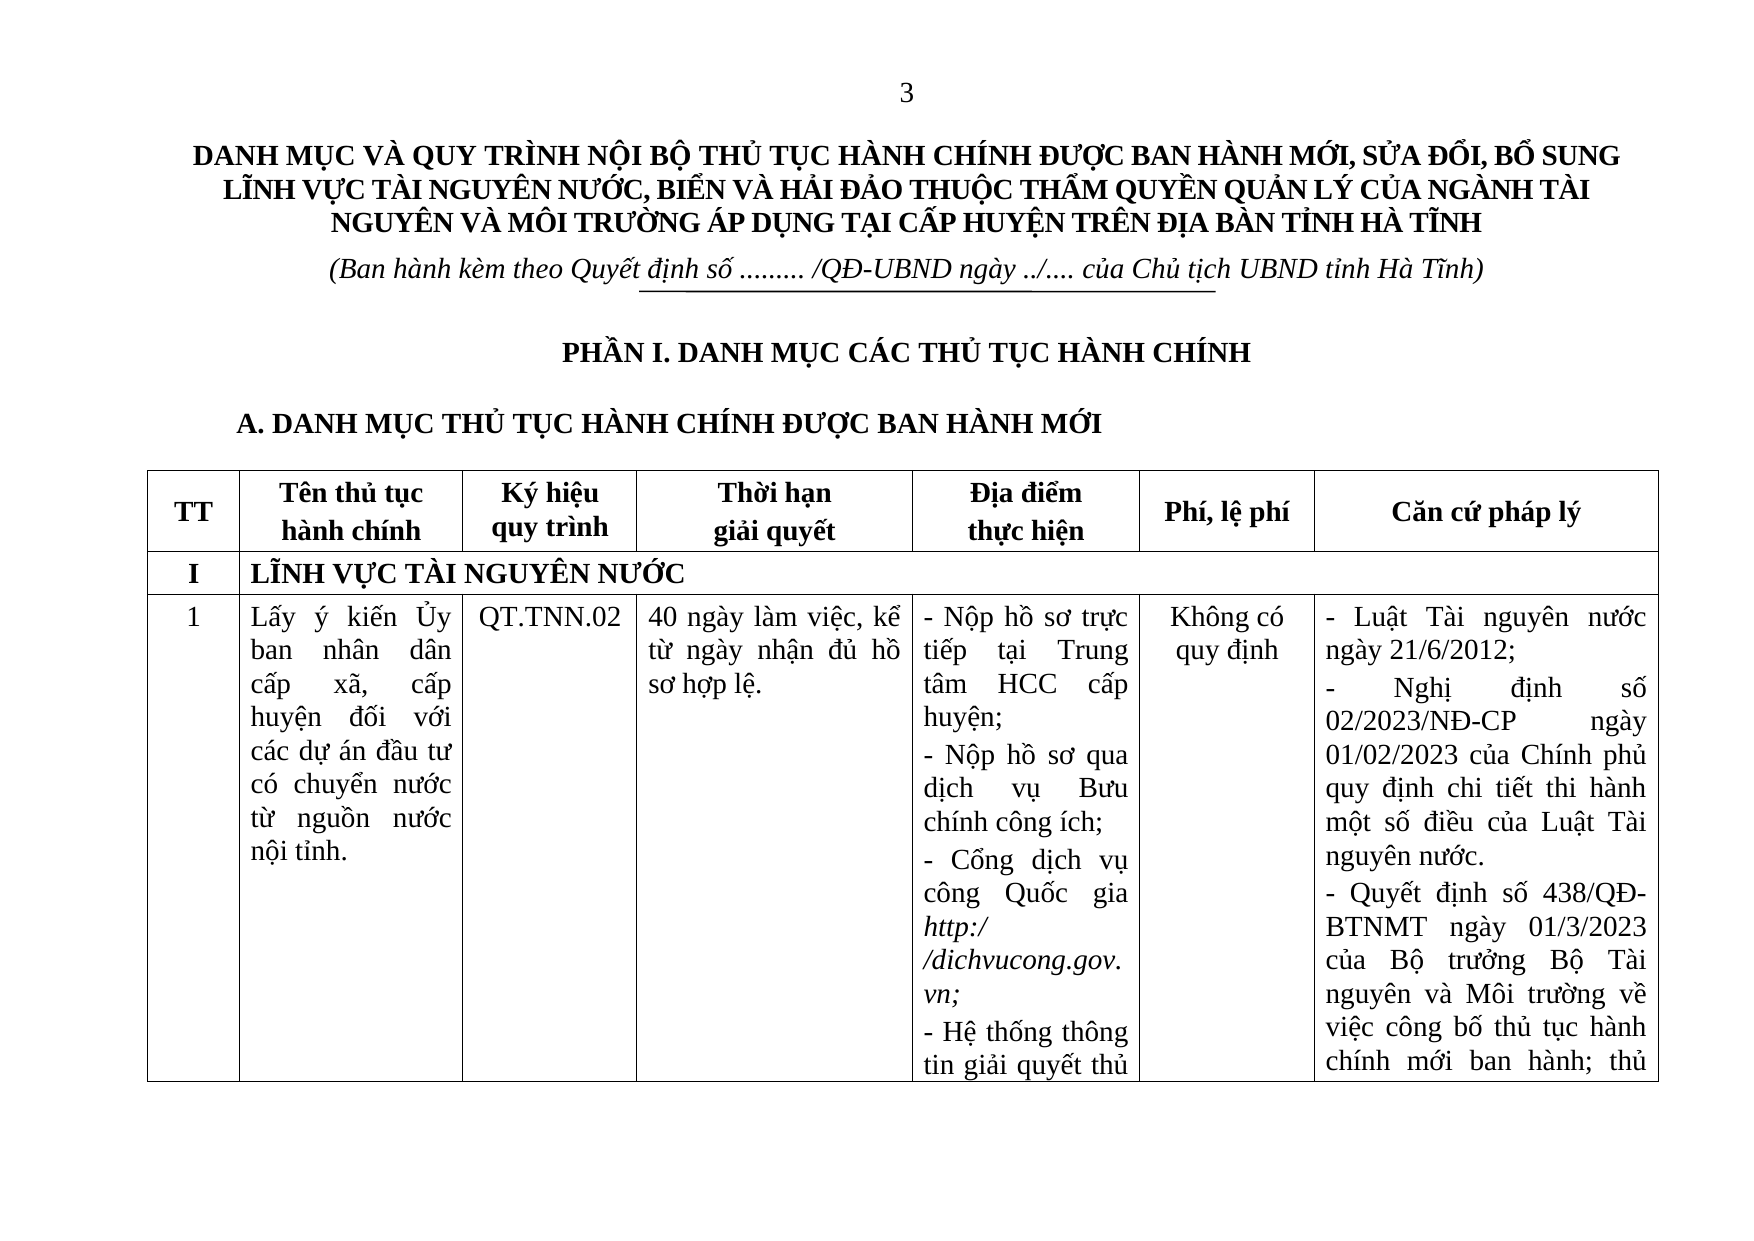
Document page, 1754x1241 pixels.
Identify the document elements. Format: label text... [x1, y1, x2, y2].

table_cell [240, 595, 462, 1081]
table_cell QT.TNN.02 [463, 595, 636, 1081]
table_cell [637, 595, 912, 1081]
table_header Địa điểm thực hiện [913, 471, 1139, 551]
table_header Tên thủ tục hành chính [240, 471, 462, 551]
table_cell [913, 595, 1139, 1081]
table_cell 1 [148, 595, 239, 1081]
table_header TT [148, 471, 239, 551]
table_header Thời hạn giải quyết [637, 471, 912, 551]
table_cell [1315, 595, 1658, 1081]
table_header Ký hiệu quy trình [463, 471, 636, 551]
table_header Căn cứ pháp lý [1315, 471, 1658, 551]
text (Ban hành kèm theo Quyết định số ......... /QĐ-UBND ngày ../.... của Chủ tịch UBND tỉnh Hà Tĩnh) [177, 252, 1636, 285]
table_header Phí, lệ phí [1140, 471, 1314, 551]
table_cell Không có quy định [1140, 595, 1314, 1081]
text A. DANH MỤC THỦ TỤC HÀNH CHÍNH ĐƯỢC BAN HÀNH MỚI [177, 406, 1636, 440]
text PHẦN I. DANH MỤC CÁC THỦ TỤC HÀNH CHÍNH [177, 335, 1636, 369]
table_cell I [148, 552, 239, 593]
table_cell LĨNH VỰC TÀI NGUYÊN NƯỚC [240, 552, 1658, 593]
text DANH MỤC VÀ QUY TRÌNH NỘI BỘ THỦ TỤC HÀNH CHÍNH ĐƯỢC BAN HÀNH MỚI, SỬA ĐỔI, BỔ SUNG LĨNH VỰC TÀI NGUYÊN NƯỚC, BIỂN VÀ HẢI ĐẢO THUỘC THẨM QUYỀN QUẢN LÝ CỦA NGÀNH TÀI NGUYÊN VÀ MÔI TRƯỜNG ÁP DỤNG TẠI CẤP HUYỆN TRÊN ĐỊA BÀN TỈNH HÀ TĨNH [177, 138, 1636, 239]
